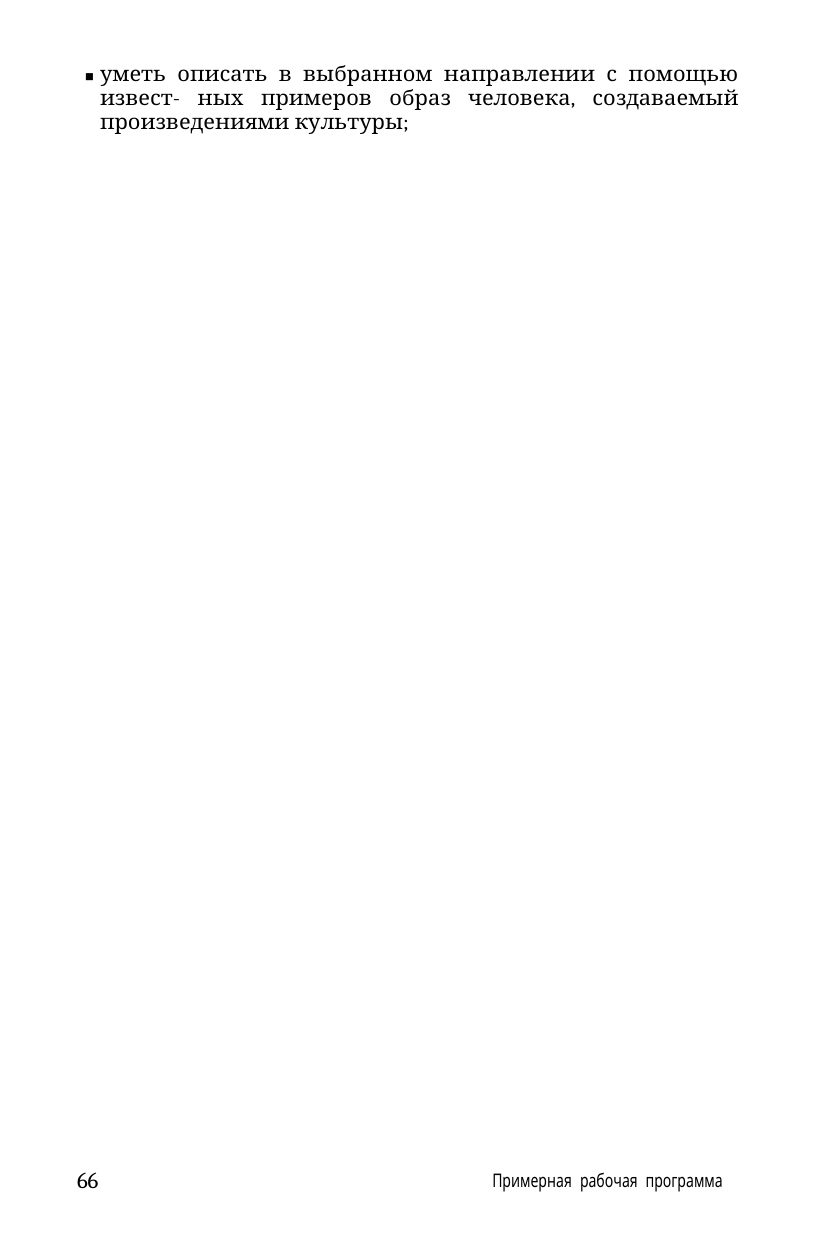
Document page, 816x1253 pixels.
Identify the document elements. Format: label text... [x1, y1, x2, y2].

list уметь описать в выбранном направлении с помощью извест- ных примеров образ человека, создаваемый произведениями культуры; [85, 62, 739, 134]
